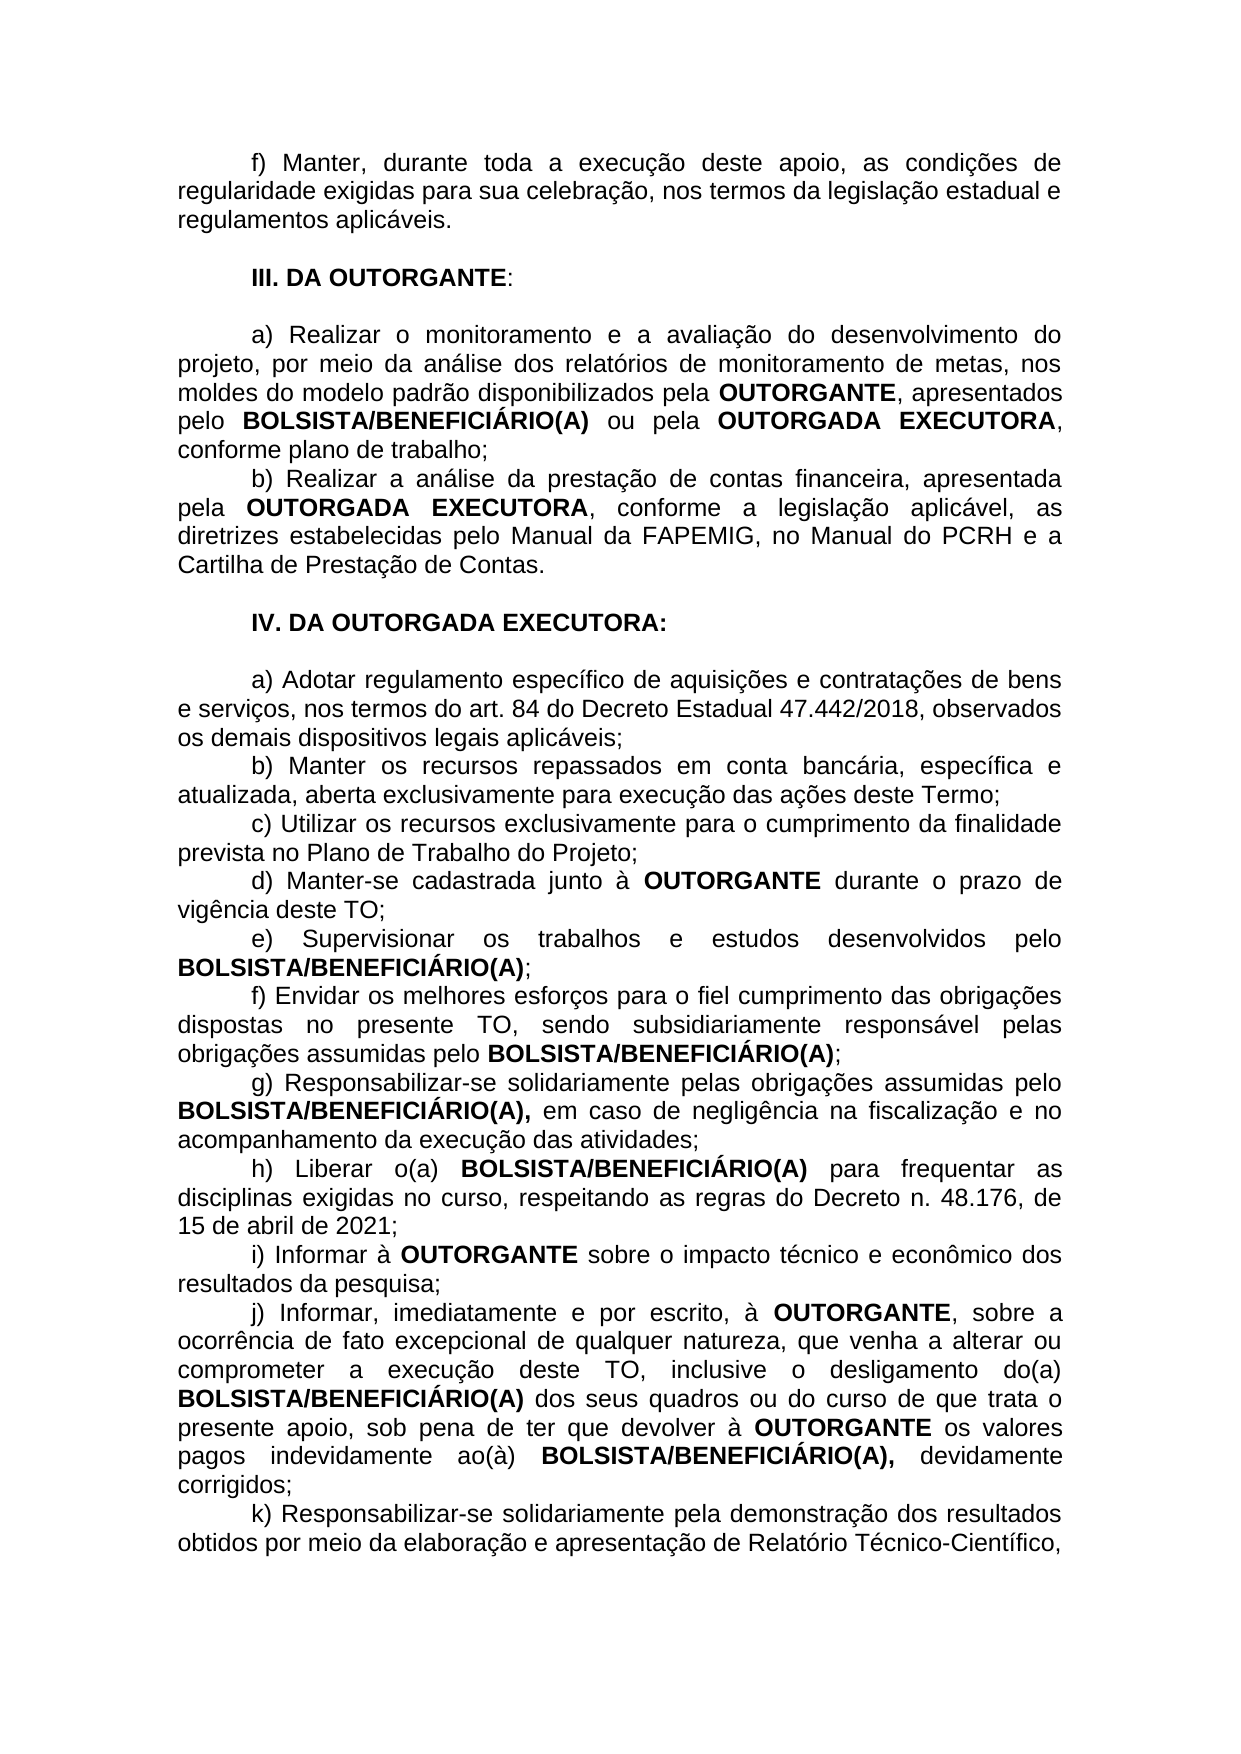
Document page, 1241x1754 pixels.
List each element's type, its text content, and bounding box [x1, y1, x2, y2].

text j) Informar, imediatamente e por escrito, à OUTORGANTE, sobre a ocorrência de fato excepcional de qualquer natureza, que venha a alterar ou comprometer a execução deste TO, inclusive o desligamento do(a) BOLSISTA/BENEFICIÁRIO(A) dos seus quadros ou do curso de que trata o presente apoio, sob pena de ter que devolver à OUTORGANTE os valores pagos indevidamente ao(à) BOLSISTA/BENEFICIÁRIO(A), devidamente corrigidos; [177, 1298, 1063, 1499]
text b) Realizar a análise da prestação de contas financeira, apresentada pela OUTORGADA EXECUTORA, conforme a legislação aplicável, as diretrizes estabelecidas pelo Manual da FAPEMIG, no Manual do PCRH e a Cartilha de Prestação de Contas. [177, 464, 1063, 579]
text g) Responsabilizar-se solidariamente pelas obrigações assumidas pelo BOLSISTA/BENEFICIÁRIO(A), em caso de negligência na fiscalização e no acompanhamento da execução das atividades; [177, 1068, 1063, 1154]
text d) Manter-se cadastrada junto à OUTORGANTE durante o prazo de vigência deste TO; [177, 866, 1063, 924]
text e) Supervisionar os trabalhos e estudos desenvolvidos pelo BOLSISTA/BENEFICIÁRIO(A); [177, 924, 1063, 981]
text f) Manter, durante toda a execução deste apoio, as condições de regularidade exigidas para sua celebração, nos termos da legislação estadual e regulamentos aplicáveis. [177, 148, 1063, 234]
text a) Adotar regulamento específico de aquisições e contratações de bens e serviços, nos termos do art. 84 do Decreto Estadual 47.442/2018, observados os demais dispositivos legais aplicáveis; [177, 665, 1063, 751]
text b) Manter os recursos repassados em conta bancária, específica e atualizada, aberta exclusivamente para execução das ações deste Termo; [177, 751, 1063, 809]
text f) Envidar os melhores esforços para o fiel cumprimento das obrigações dispostas no presente TO, sendo subsidiariamente responsável pelas obrigações assumidas pelo BOLSISTA/BENEFICIÁRIO(A); [177, 981, 1063, 1068]
text III. DA OUTORGANTE: [177, 263, 1063, 291]
text h) Liberar o(a) BOLSISTA/BENEFICIÁRIO(A) para frequentar as disciplinas exigidas no curso, respeitando as regras do Decreto n. 48.176, de 15 de abril de 2021; [177, 1154, 1063, 1240]
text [177, 1499, 1063, 1556]
text i) Informar à OUTORGANTE sobre o impacto técnico e econômico dos resultados da pesquisa; [177, 1240, 1063, 1298]
text IV. DA OUTORGADA EXECUTORA: [177, 608, 1063, 636]
text a) Realizar o monitoramento e a avaliação do desenvolvimento do projeto, por meio da análise dos relatórios de monitoramento de metas, nos moldes do modelo padrão disponibilizados pela OUTORGANTE, apresentados pelo BOLSISTA/BENEFICIÁRIO(A) ou pela OUTORGADA EXECUTORA, conforme plano de trabalho; [177, 320, 1063, 464]
text c) Utilizar os recursos exclusivamente para o cumprimento da finalidade prevista no Plano de Trabalho do Projeto; [177, 809, 1063, 866]
